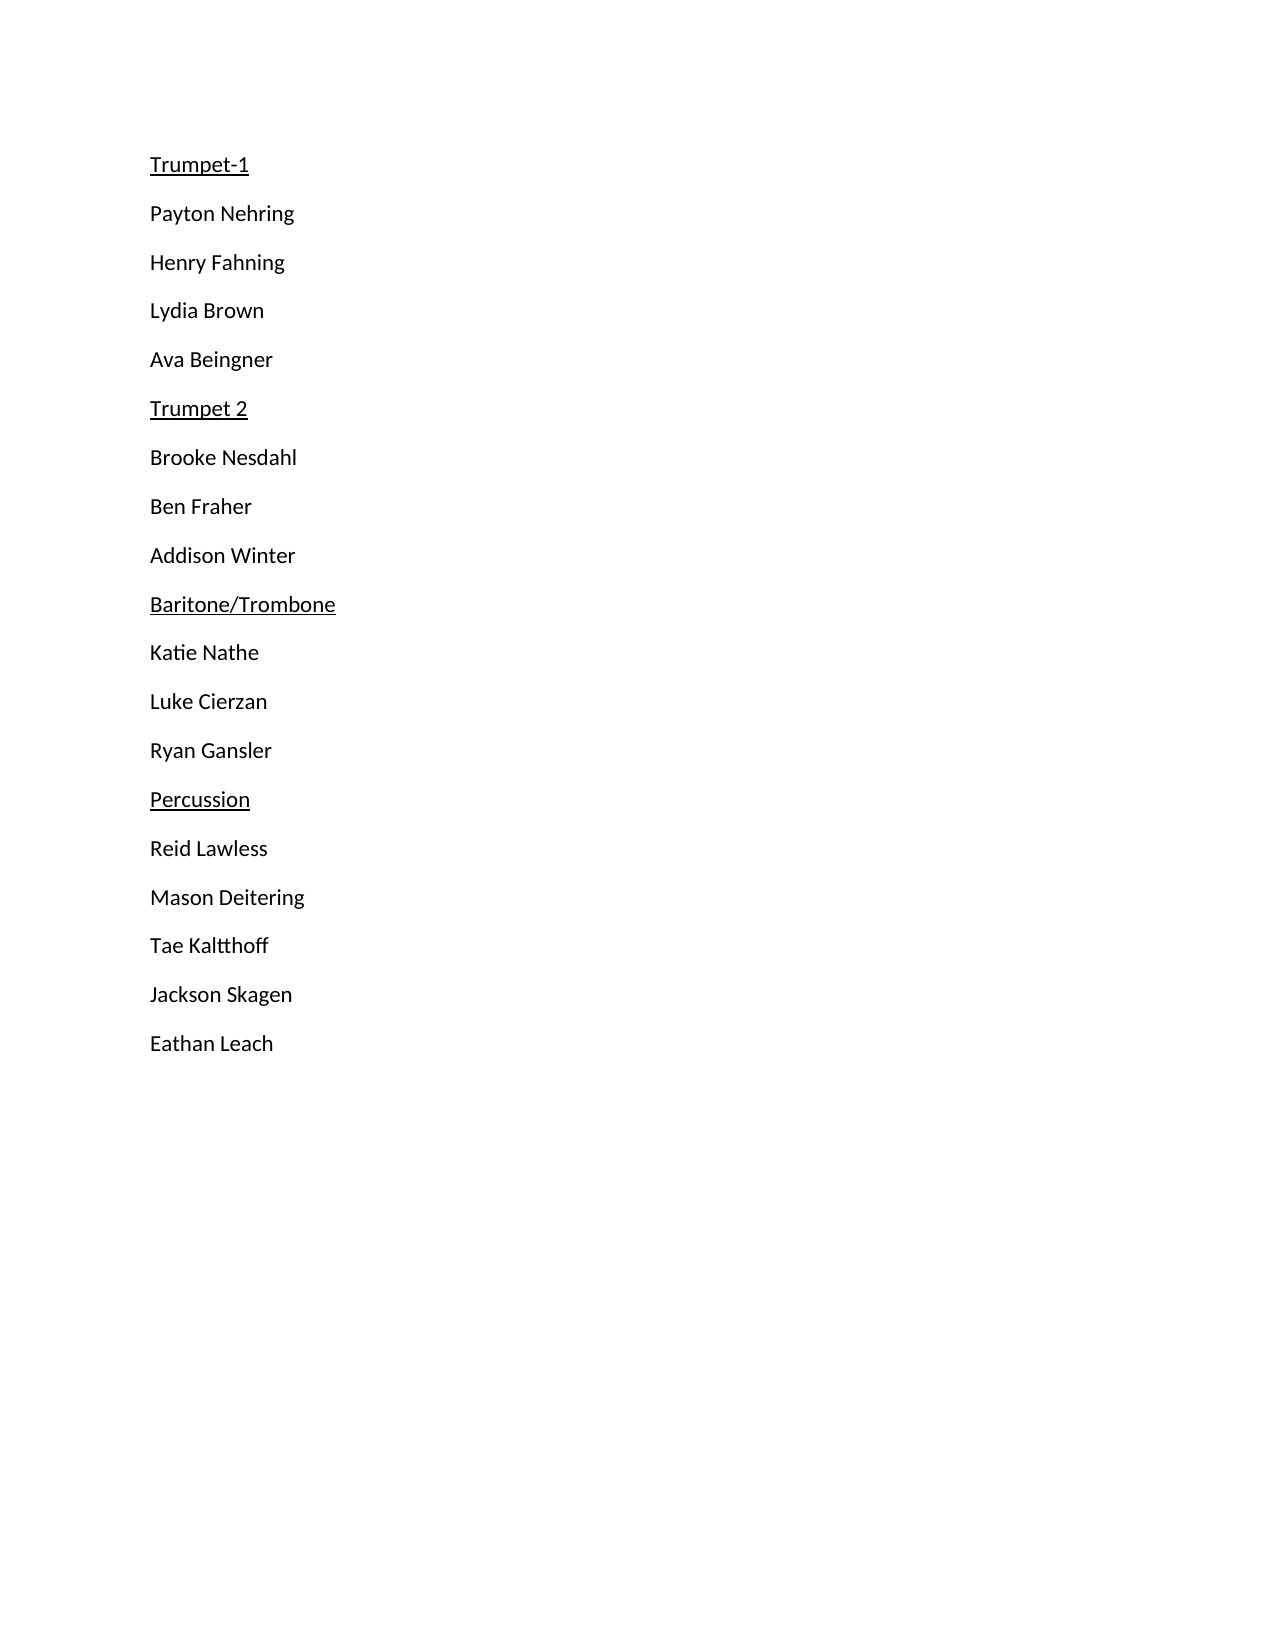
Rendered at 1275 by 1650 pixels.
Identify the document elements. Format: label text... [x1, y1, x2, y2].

text Ben Fraher [150, 492, 1125, 520]
text Katie Nathe [150, 638, 1125, 667]
text Eathan Leach [150, 1029, 1125, 1057]
text Baritone/Trombone [150, 590, 1125, 618]
text Henry Fahning [150, 248, 1125, 276]
text Trumpet-1 [150, 150, 1125, 178]
text Trumpet 2 [150, 394, 1125, 422]
text Mason Deitering [150, 883, 1125, 911]
text Payton Nehring [150, 199, 1125, 227]
text Luke Cierzan [150, 687, 1125, 715]
text Addison Winter [150, 541, 1125, 569]
text Percussion [150, 785, 1125, 813]
text Reid Lawless [150, 834, 1125, 862]
text Ava Beingner [150, 345, 1125, 373]
text Tae Kaltthoff [150, 932, 1125, 960]
text Ryan Gansler [150, 736, 1125, 764]
text Jackson Skagen [150, 981, 1125, 1008]
text Brooke Nesdahl [150, 443, 1125, 471]
text Lydia Brown [150, 297, 1125, 324]
